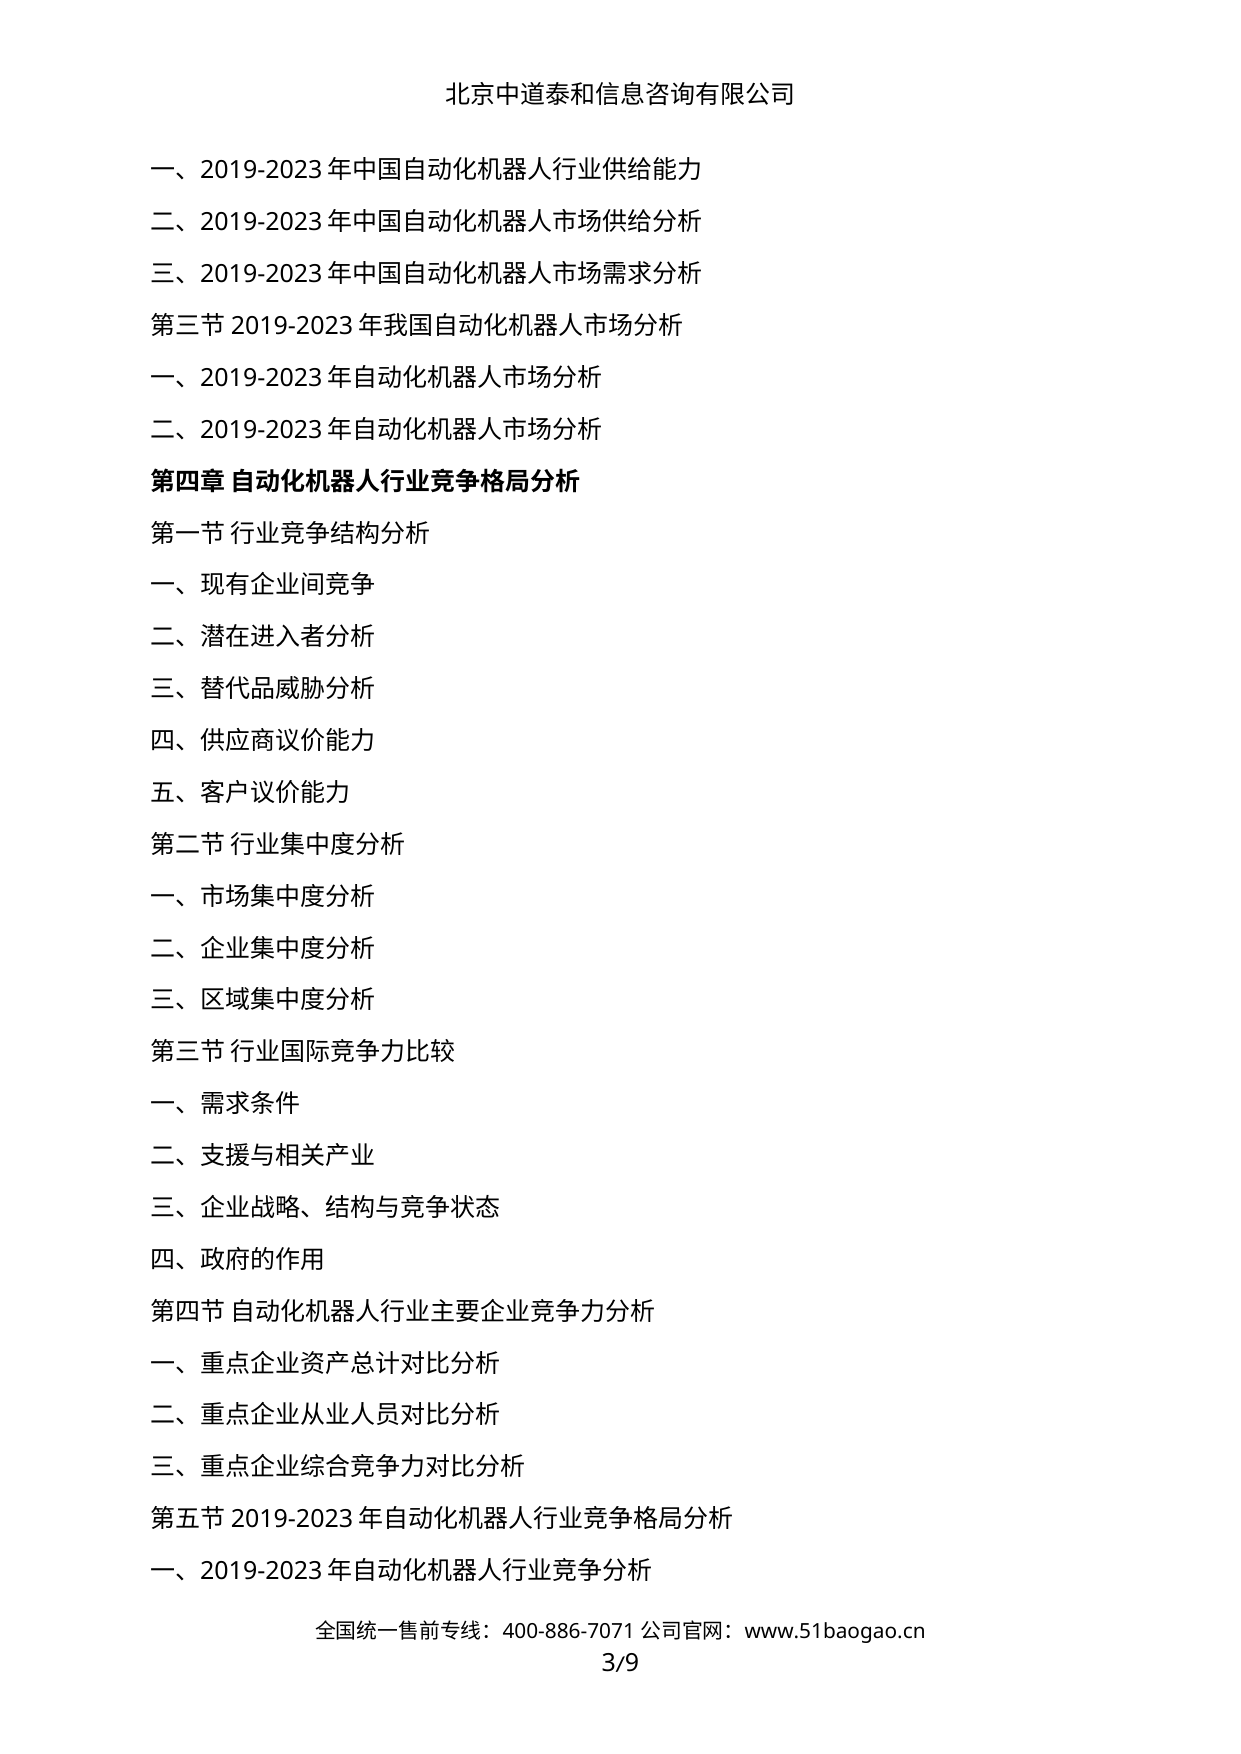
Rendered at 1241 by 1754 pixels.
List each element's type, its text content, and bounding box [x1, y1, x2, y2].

text 二、重点企业从业人员对比分析 [150, 1395, 1090, 1431]
text 一、需求条件 [150, 1084, 1090, 1120]
text 第三节 2019-2023年我国自动化机器人市场分析 [150, 306, 1090, 342]
text 第一节 行业竞争结构分析 [150, 513, 1090, 549]
text 四、政府的作用 [150, 1239, 1090, 1276]
text 一、2019-2023年中国自动化机器人行业供给能力 [150, 150, 1090, 186]
text 三、企业战略、结构与竞争状态 [150, 1187, 1090, 1224]
text 第四章 自动化机器人行业竞争格局分析 [150, 461, 1090, 497]
text 三、区域集中度分析 [150, 980, 1090, 1016]
text 四、供应商议价能力 [150, 721, 1090, 757]
text 二、企业集中度分析 [150, 928, 1090, 964]
text 一、2019-2023年自动化机器人市场分析 [150, 357, 1090, 394]
text 一、市场集中度分析 [150, 876, 1090, 912]
text 三、2019-2023年中国自动化机器人市场需求分析 [150, 254, 1090, 290]
text 第二节 行业集中度分析 [150, 824, 1090, 861]
text 二、2019-2023年自动化机器人市场分析 [150, 409, 1090, 446]
text 一、现有企业间竞争 [150, 565, 1090, 601]
text 三、替代品威胁分析 [150, 669, 1090, 705]
text 第三节 行业国际竞争力比较 [150, 1032, 1090, 1068]
text 三、重点企业综合竞争力对比分析 [150, 1447, 1090, 1483]
text 二、2019-2023年中国自动化机器人市场供给分析 [150, 202, 1090, 238]
text 第四节 自动化机器人行业主要企业竞争力分析 [150, 1291, 1090, 1327]
text 二、潜在进入者分析 [150, 617, 1090, 653]
text 第五节 2019-2023年自动化机器人行业竞争格局分析 [150, 1499, 1090, 1535]
text 五、客户议价能力 [150, 772, 1090, 809]
text 一、重点企业资产总计对比分析 [150, 1343, 1090, 1379]
text 二、支援与相关产业 [150, 1136, 1090, 1172]
text 一、2019-2023年自动化机器人行业竞争分析 [150, 1551, 1090, 1587]
